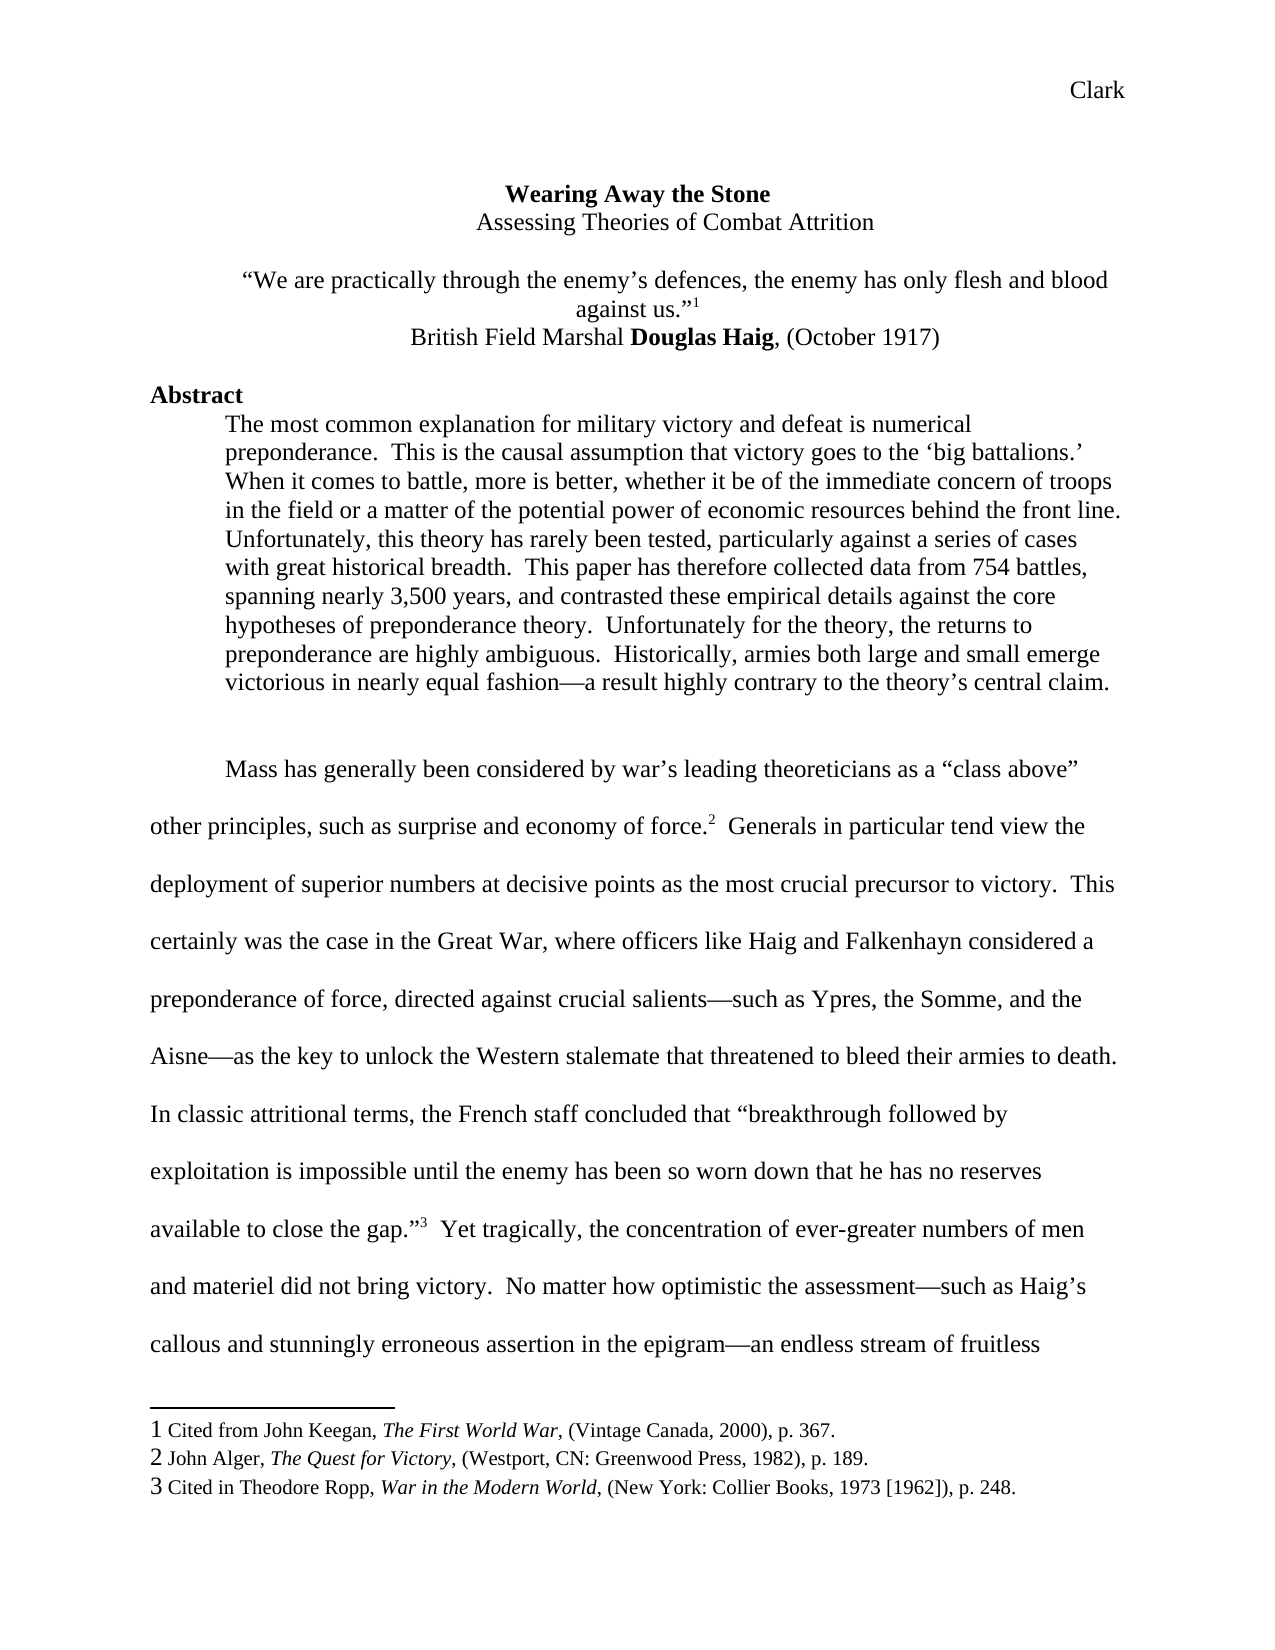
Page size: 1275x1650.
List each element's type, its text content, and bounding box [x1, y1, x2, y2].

text The most common explanation for military victory and defeat is numerical preponderance. This is the causal assumption that victory goes to the ‘big battalions.’ When it comes to battle, more is better, whether it be of the immediate concern of troops in the field or a matter of the potential power of economic resources behind the front line. Unfortunately, this theory has rarely been tested, particularly against a series of cases with great historical breadth. This paper has therefore collected data from 754 battles, spanning nearly 3,500 years, and contrasted these empirical details against the core hypotheses of preponderance theory. Unfortunately for the theory, the returns to preponderance are highly ambiguous. Historically, armies both large and small emerge victorious in nearly equal fashion—a result highly contrary to the theory’s central claim. [225, 409, 1125, 696]
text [150, 754, 1125, 1357]
text Wearing Away the Stone [150, 179, 1125, 207]
text “We are practically through the enemy’s defences, the enemy has only flesh and blood against us.” [150, 265, 1125, 322]
text British Field Marshal Douglas Haig, (October 1917) [150, 322, 1125, 351]
text Abstract [150, 380, 1125, 409]
text Assessing Theories of Combat Attrition [150, 207, 1125, 236]
